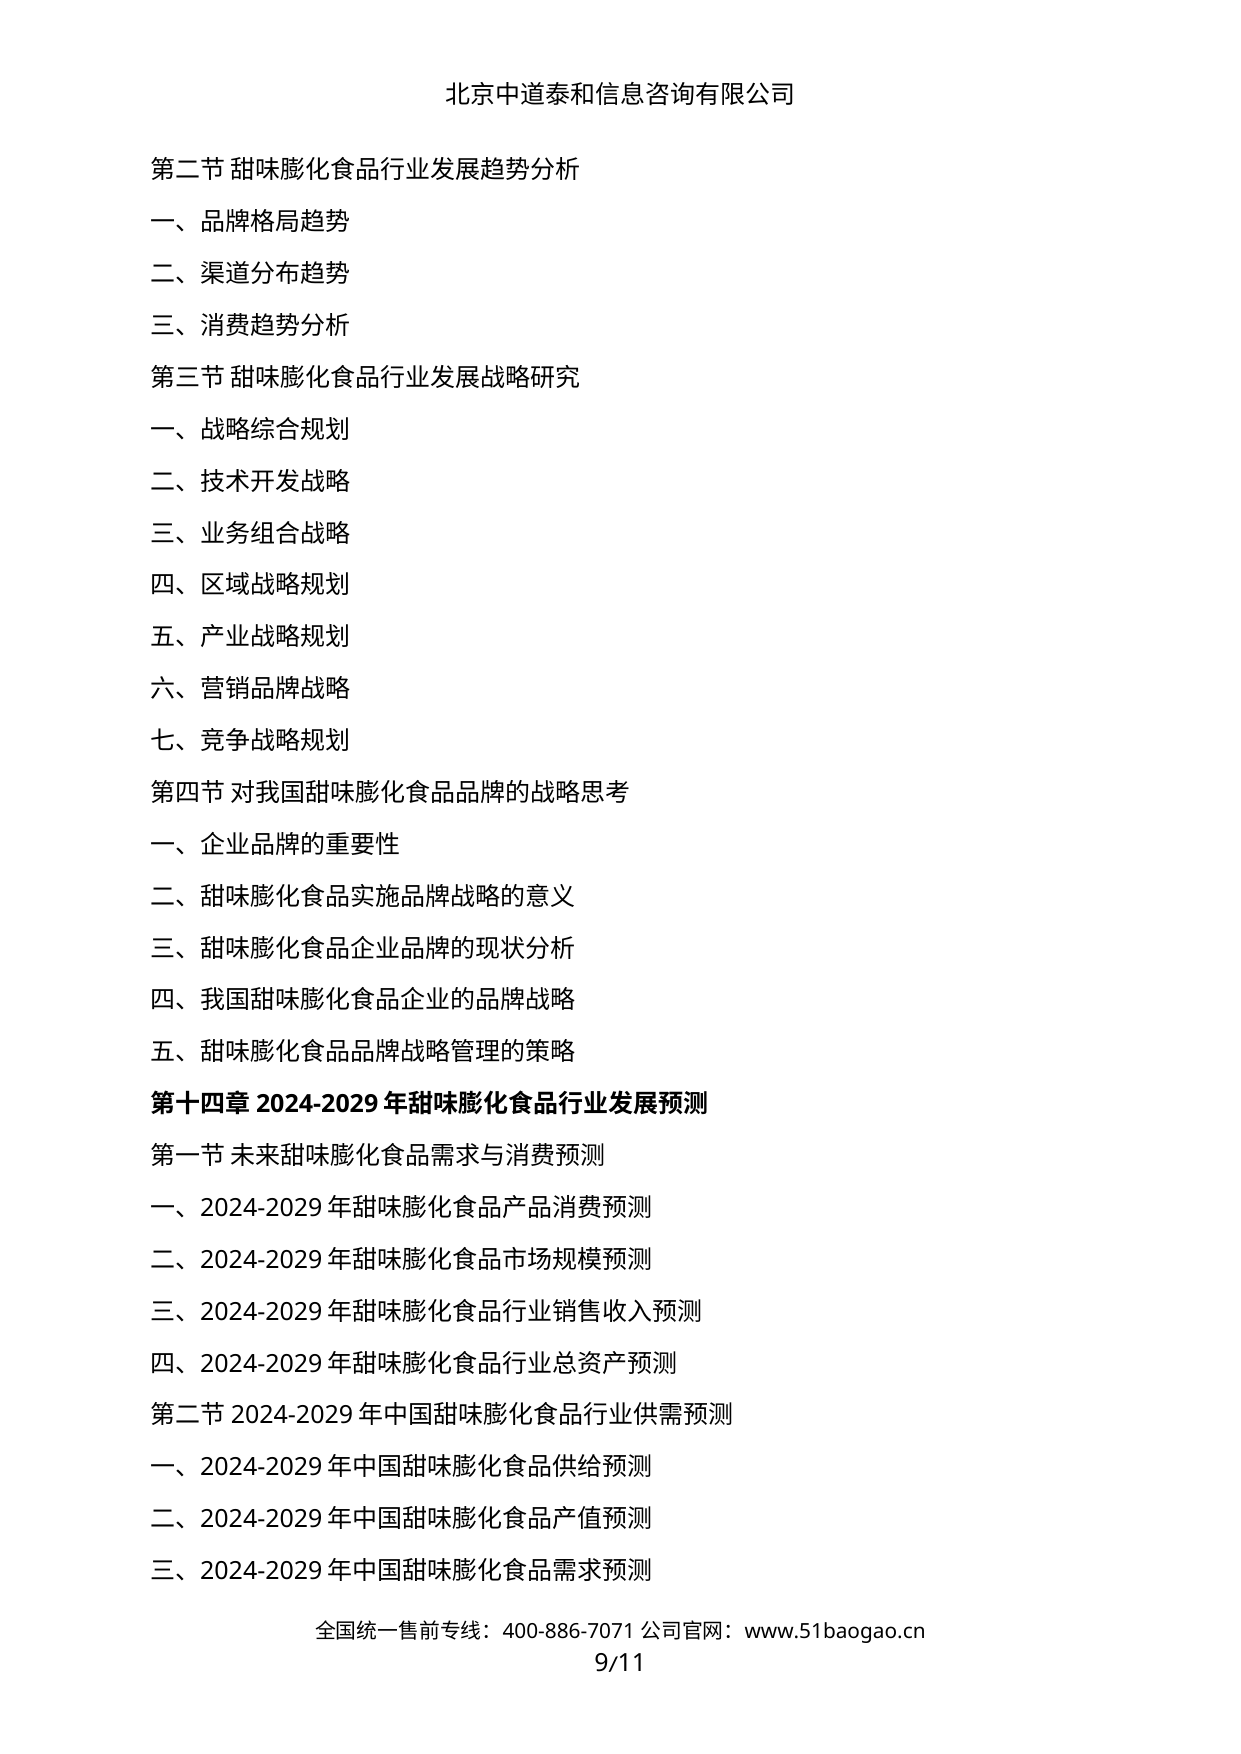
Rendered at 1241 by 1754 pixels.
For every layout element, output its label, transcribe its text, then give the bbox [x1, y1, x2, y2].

text 第十四章 2024-2029年甜味膨化食品行业发展预测 [150, 1084, 1090, 1120]
text 三、消费趋势分析 [150, 306, 1090, 342]
text 四、我国甜味膨化食品企业的品牌战略 [150, 980, 1090, 1016]
text 五、甜味膨化食品品牌战略管理的策略 [150, 1032, 1090, 1068]
text 二、技术开发战略 [150, 461, 1090, 497]
text 二、2024-2029年中国甜味膨化食品产值预测 [150, 1499, 1090, 1535]
text 第四节 对我国甜味膨化食品品牌的战略思考 [150, 772, 1090, 809]
text 第一节 未来甜味膨化食品需求与消费预测 [150, 1136, 1090, 1172]
text 三、甜味膨化食品企业品牌的现状分析 [150, 928, 1090, 964]
text 第二节 甜味膨化食品行业发展趋势分析 [150, 150, 1090, 186]
text 一、企业品牌的重要性 [150, 824, 1090, 861]
text 三、业务组合战略 [150, 513, 1090, 549]
text 一、2024-2029年中国甜味膨化食品供给预测 [150, 1447, 1090, 1483]
text 五、产业战略规划 [150, 617, 1090, 653]
text 七、竞争战略规划 [150, 721, 1090, 757]
text 三、2024-2029年甜味膨化食品行业销售收入预测 [150, 1291, 1090, 1327]
text 一、战略综合规划 [150, 409, 1090, 446]
text 第三节 甜味膨化食品行业发展战略研究 [150, 357, 1090, 394]
text 四、2024-2029年甜味膨化食品行业总资产预测 [150, 1343, 1090, 1379]
text 六、营销品牌战略 [150, 669, 1090, 705]
text 一、2024-2029年甜味膨化食品产品消费预测 [150, 1187, 1090, 1224]
text 二、渠道分布趋势 [150, 254, 1090, 290]
text 三、2024-2029年中国甜味膨化食品需求预测 [150, 1551, 1090, 1587]
text 四、区域战略规划 [150, 565, 1090, 601]
text 二、2024-2029年甜味膨化食品市场规模预测 [150, 1239, 1090, 1276]
text 第二节 2024-2029年中国甜味膨化食品行业供需预测 [150, 1395, 1090, 1431]
text 二、甜味膨化食品实施品牌战略的意义 [150, 876, 1090, 912]
text 一、品牌格局趋势 [150, 202, 1090, 238]
